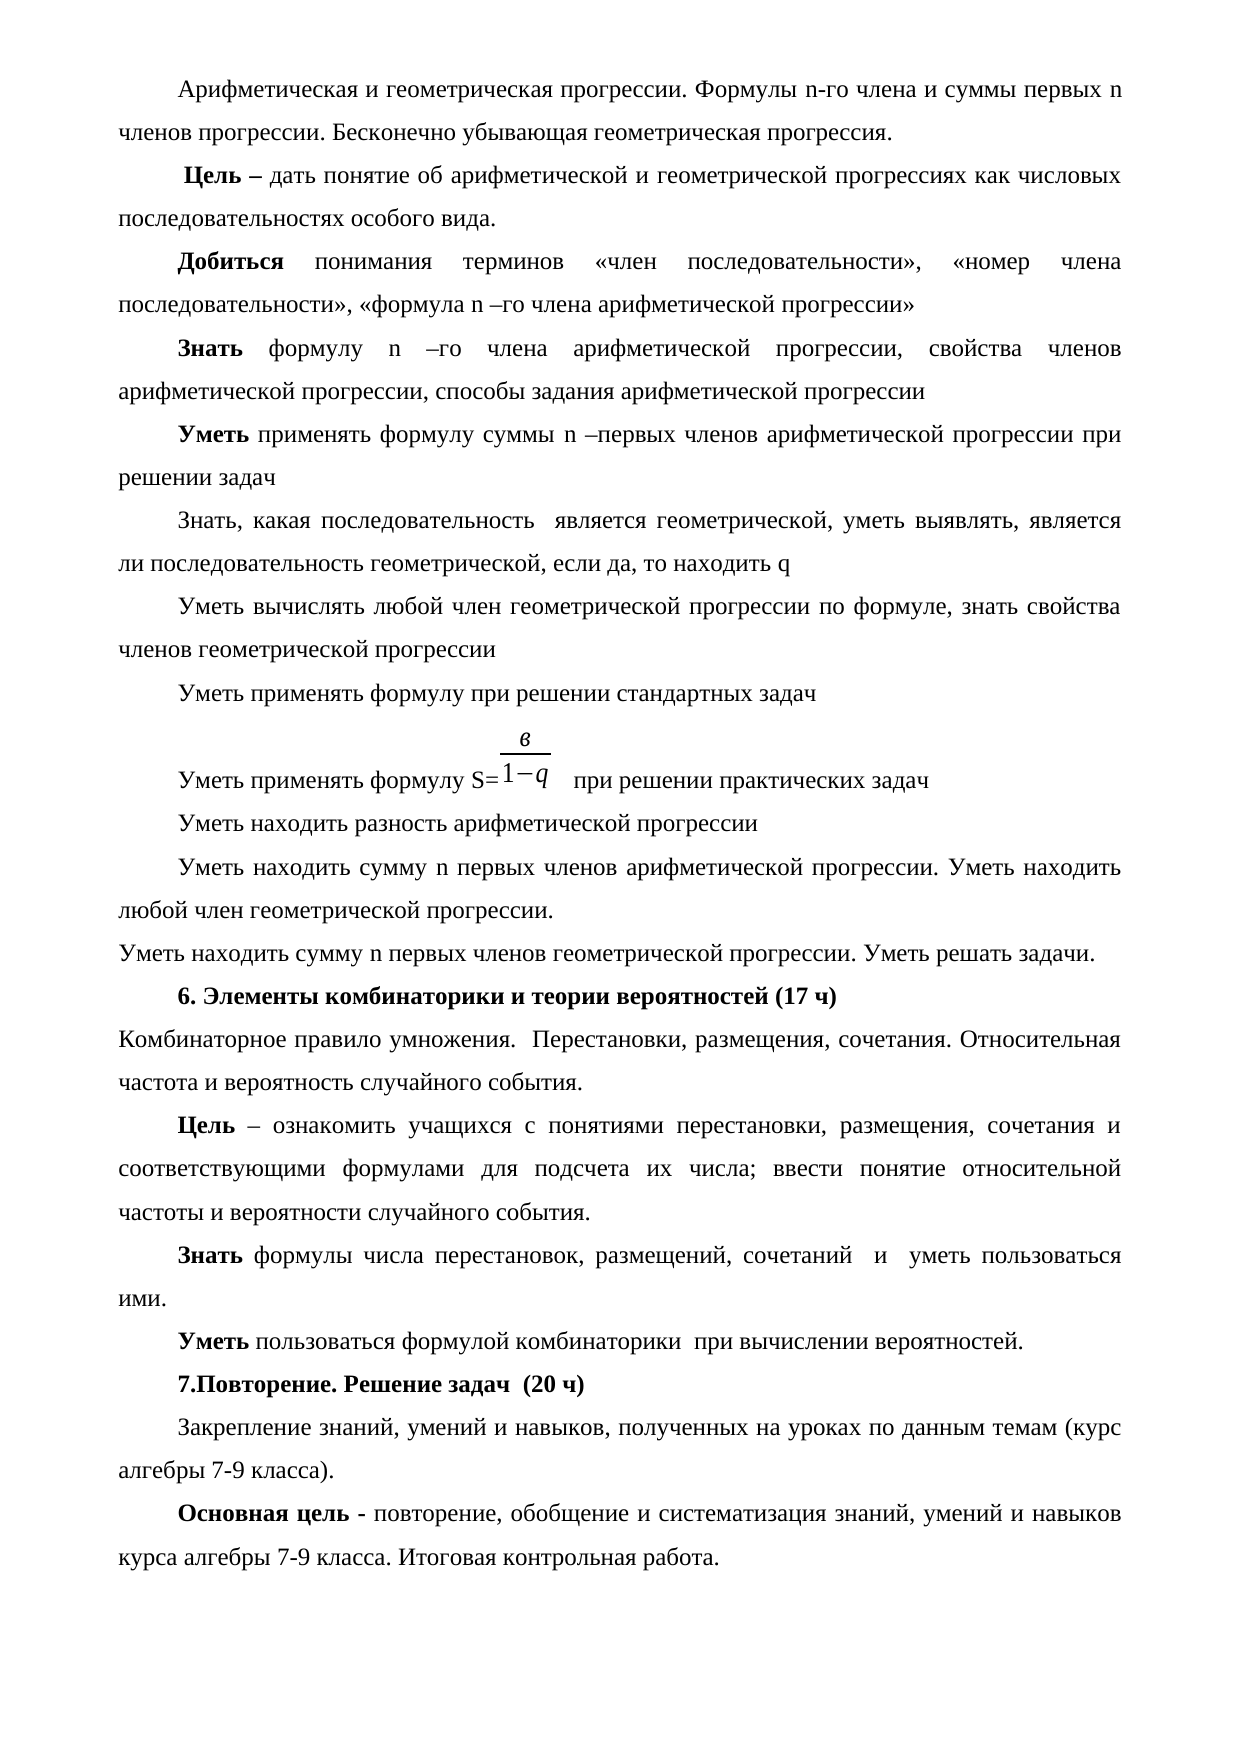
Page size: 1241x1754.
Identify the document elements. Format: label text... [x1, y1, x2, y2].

text Знать формулу n –го члена арифметической прогрессии, свойства членов арифметической прогрессии, способы задания арифметической прогрессии [118, 333, 1122, 404]
text Комбинаторное правило умножения. Перестановки, размещения, сочетания. Относительная частота и вероятность случайного события. [118, 1024, 1122, 1096]
text Уметь находить разность арифметической прогрессии [118, 808, 1122, 837]
text Основная цель - повторение, обобщение и систематизация знаний, умений и навыков курса алгебры 7-9 класса. Итоговая контрольная работа. [118, 1498, 1122, 1570]
text Уметь применять формулу S= при решении практических задач [118, 721, 1122, 794]
text Цель – дать понятие об арифметической и геометрической прогрессиях как числовых последовательностях особого вида. [118, 160, 1122, 232]
text Добиться понимания терминов «член последовательности», «номер члена последовательности», «формула n –го члена арифметической прогрессии» [118, 246, 1122, 318]
text Арифметическая и геометрическая прогрессии. Формулы n-го члена и суммы первых n членов прогрессии. Бесконечно убывающая геометрическая прогрессия. [118, 74, 1122, 146]
text Цель – ознакомить учащихся с понятиями перестановки, размещения, сочетания и соответствующими формулами для подсчета их числа; ввести понятие относительной частоты и вероятности случайного события. [118, 1110, 1122, 1225]
text Уметь применять формулу при решении стандартных задач [118, 678, 1122, 706]
text Уметь находить сумму n первых членов геометрической прогрессии. Уметь решать задачи. [118, 938, 1122, 967]
text Уметь пользоваться формулой комбинаторики при вычислении вероятностей. [118, 1326, 1122, 1355]
text Уметь находить сумму n первых членов арифметической прогрессии. Уметь находить любой член геометрической прогрессии. [118, 852, 1122, 923]
text 7.Повторение. Решение задач (20 ч) [118, 1369, 1122, 1398]
text Знать, какая последовательность является геометрической, уметь выявлять, является ли последовательность геометрической, если да, то находить q [118, 505, 1122, 577]
text Знать формулы числа перестановок, размещений, сочетаний и уметь пользоваться ими. [118, 1240, 1122, 1312]
text Закрепление знаний, умений и навыков, полученных на уроках по данным темам (курс алгебры 7-9 класса). [118, 1412, 1122, 1484]
text Уметь вычислять любой член геометрической прогрессии по формуле, знать свойства членов геометрической прогрессии [118, 591, 1122, 663]
text 6. Элементы комбинаторики и теории вероятностей (17 ч) [118, 981, 1122, 1010]
text Уметь применять формулу суммы n –первых членов арифметической прогрессии при решении задач [118, 419, 1122, 491]
